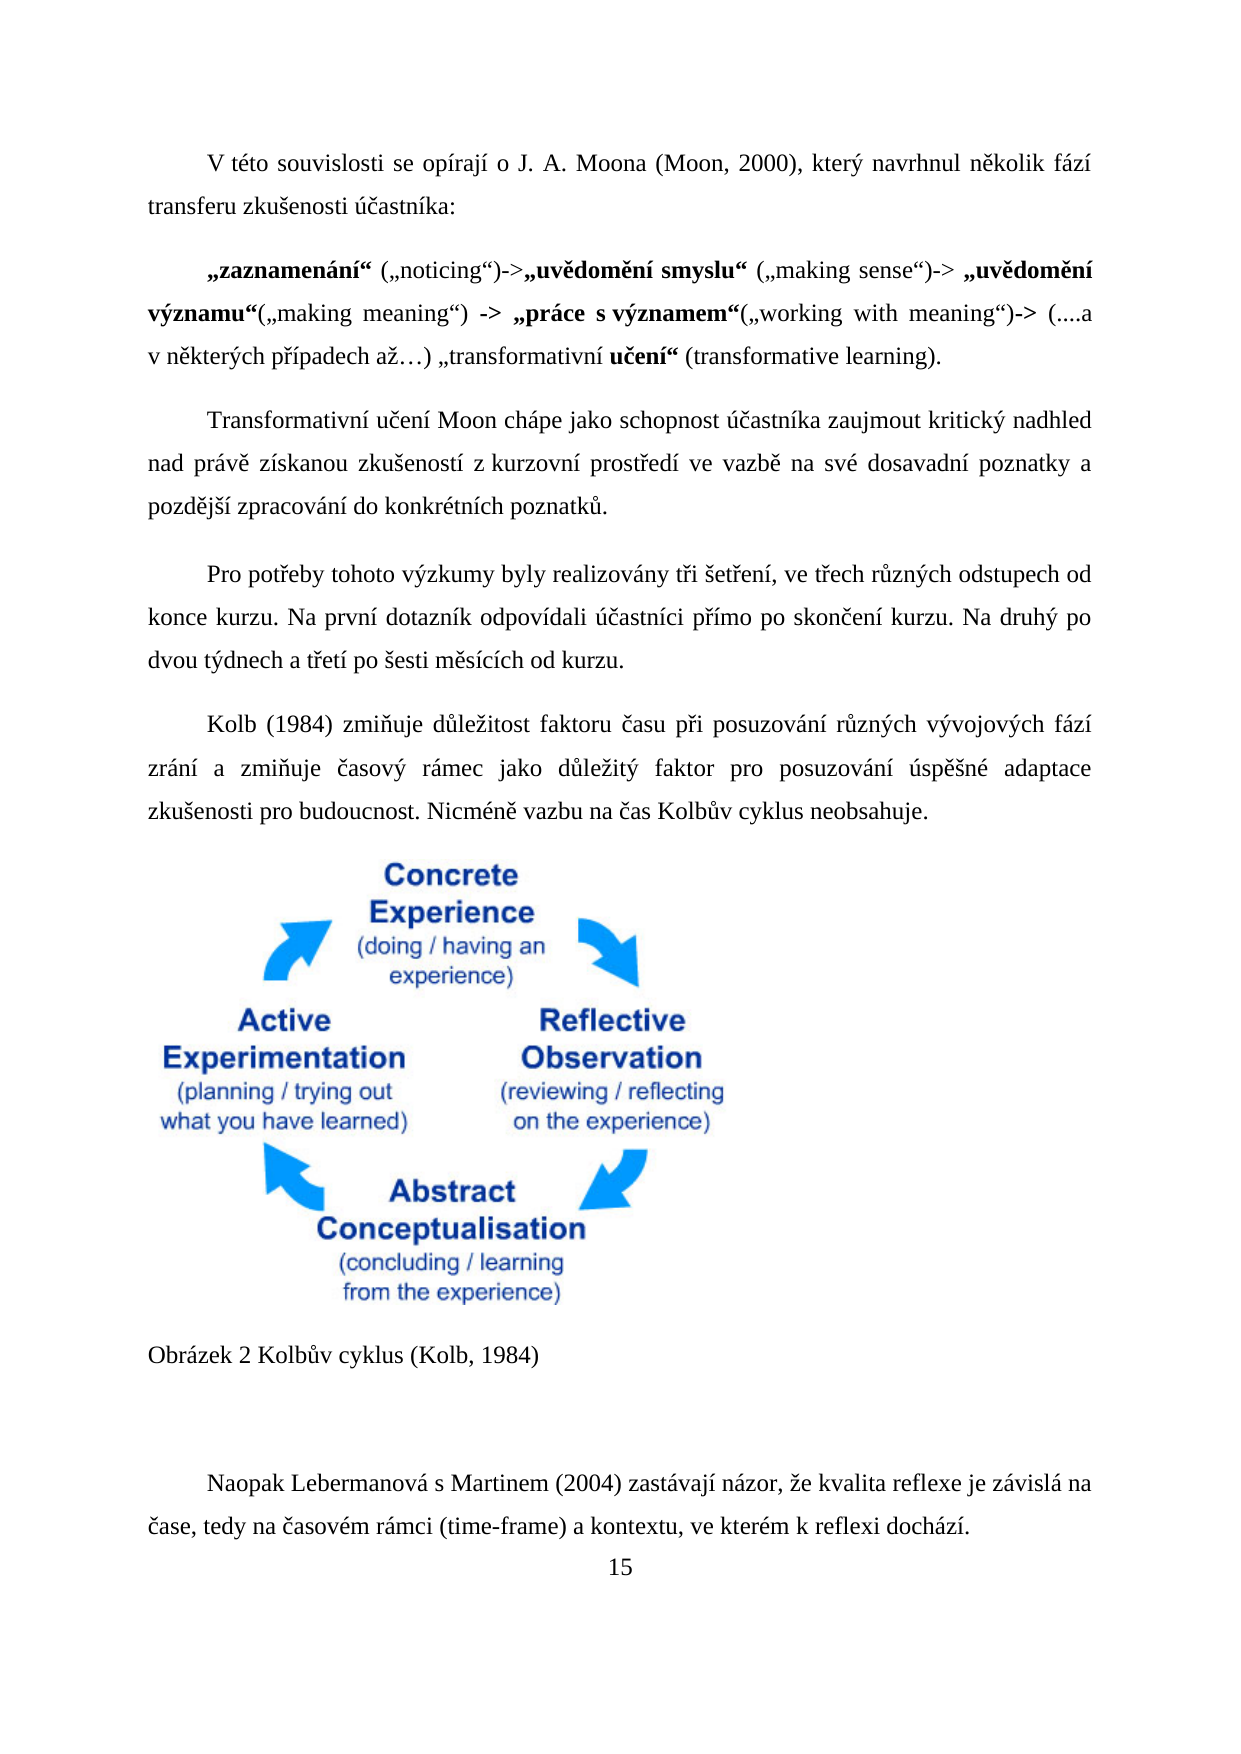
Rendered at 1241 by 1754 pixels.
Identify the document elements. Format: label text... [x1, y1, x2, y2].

text V této souvislosti se opírají o J. A. Moona (Moon, 2000), který navrhnul několik fází transferu zkušenosti účastníka: [148, 148, 1093, 219]
text Obrázek 2 Kolbův cyklus (Kolb, 1984) [148, 1340, 1093, 1369]
text Transformativní učení Moon chápe jako schopnost účastníka zaujmout kritický nadhled nad právě získanou zkušeností z kurzovní prostředí ve vazbě na své dosavadní poznatky a pozdější zpracování do konkrétních poznatků. [148, 405, 1093, 520]
text Naopak Lebermanová s Martinem (2004) zastávají názor, že kvalita reflexe je závislá na čase, tedy na časovém rámci (time-frame) a kontextu, ve kterém k reflexi dochází. [148, 1468, 1093, 1540]
text Pro potřeby tohoto výzkumy byly realizovány tři šetření, ve třech různých odstupech od konce kurzu. Na první dotazník odpovídali účastníci přímo po skončení kurzu. Na druhý po dvou týdnech a třetí po šesti měsících od kurzu. [148, 559, 1093, 674]
text Kolb (1984) zmiňuje důležitost faktoru času při posuzování různých vývojových fází zrání a zmiňuje časový rámec jako důležitý faktor pro posuzování úspěšné adaptace zkušenosti pro budoucnost. Nicméně vazbu na čas Kolbův cyklus neobsahuje. [148, 709, 1093, 824]
text „zaznamenání“ („noticing“)->„uvědomění smyslu“ („making sense“)-> „uvědomění významu“(„making meaning“) -> „práce s významem“(„working with meaning“)-> (....a v některých případech až…) „transformativní učení“ (transformative learning). [148, 255, 1093, 370]
picture [147, 859, 729, 1305]
